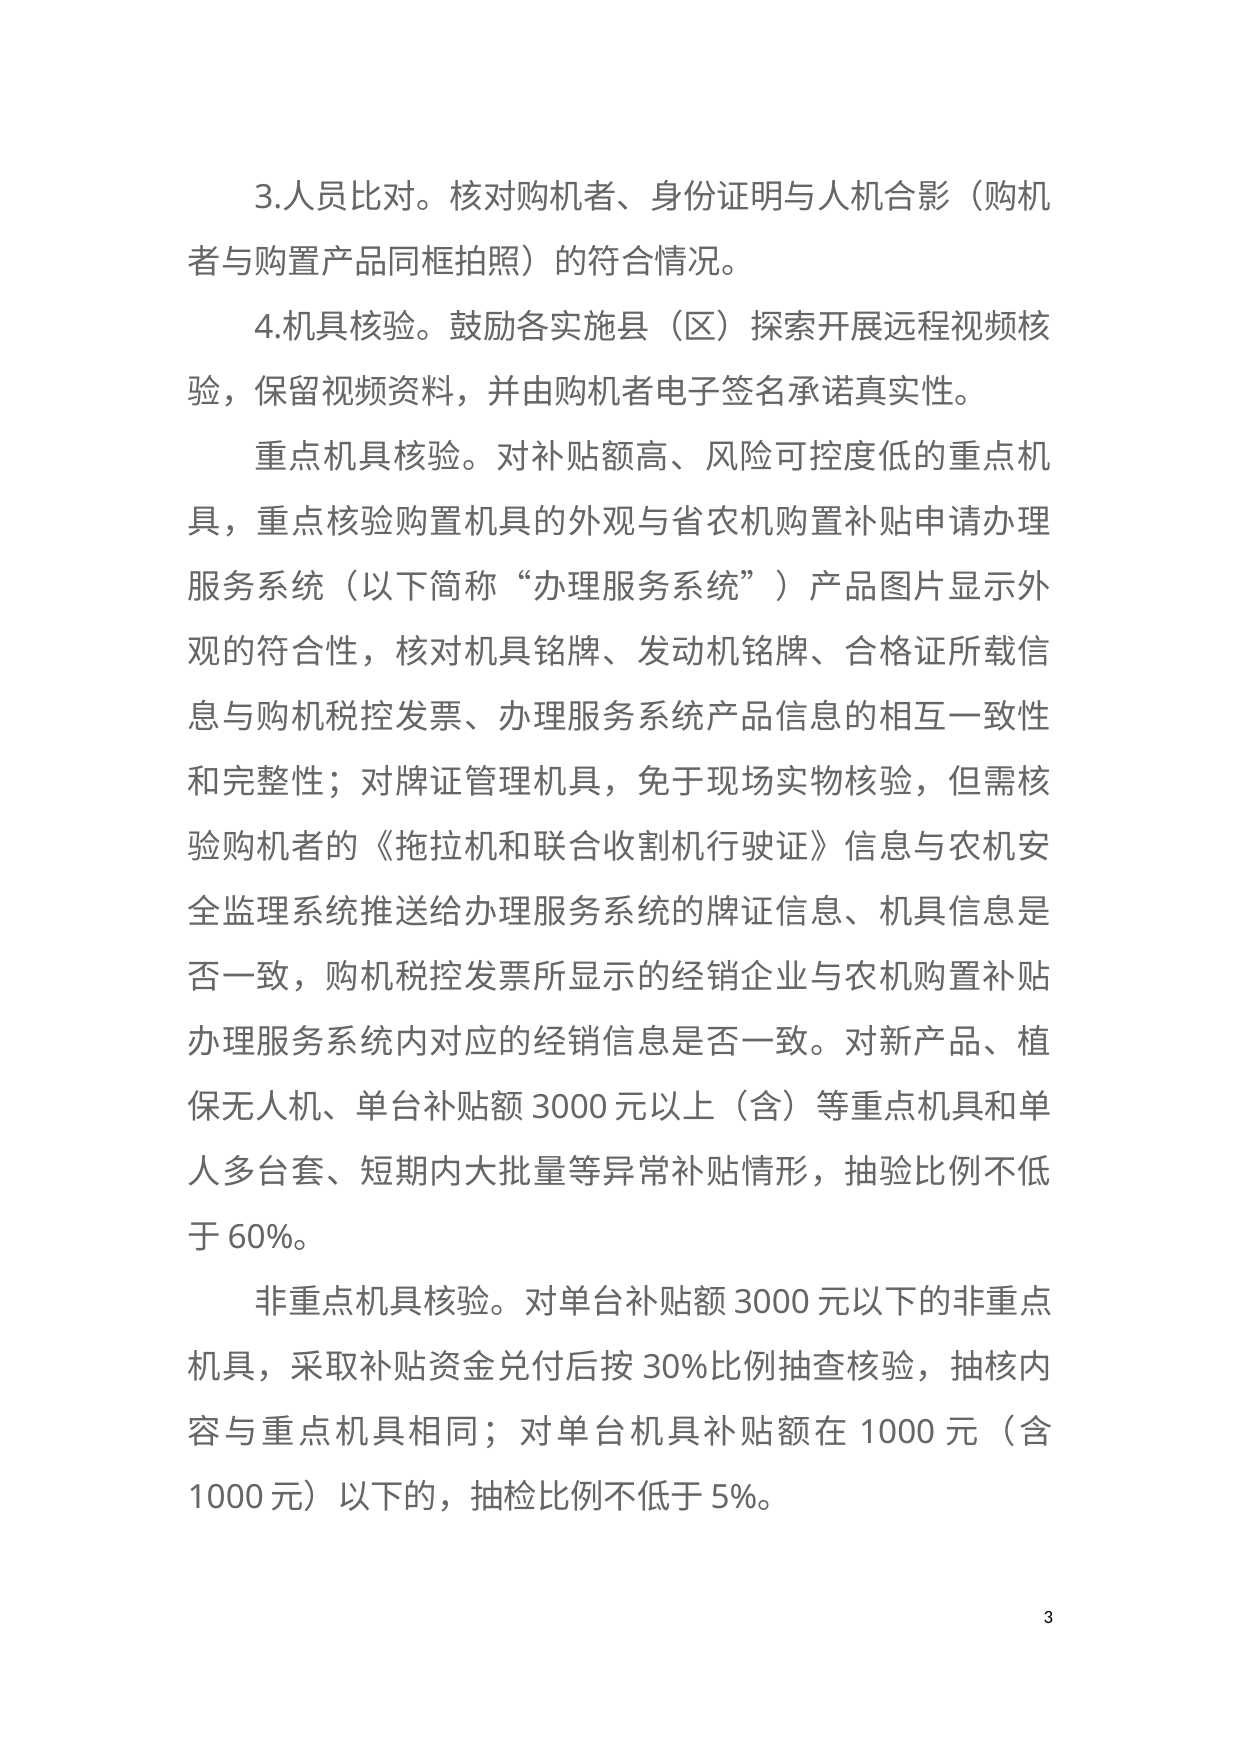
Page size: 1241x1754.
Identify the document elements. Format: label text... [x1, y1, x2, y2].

text 重点机具核验。对补贴额高、风险可控度低的重点机具，重点核验购置机具的外观与省农机购置补贴申请办理服务系统（以下简称“办理服务系统”）产品图片显示外观的符合性，核对机具铭牌、发动机铭牌、合格证所载信息与购机税控发票、办理服务系统产品信息的相互一致性和完整性；对牌证管理机具，免于现场实物核验，但需核验购机者的《拖拉机和联合收割机行驶证》信息与农机安全监理系统推送给办理服务系统的牌证信息、机具信息是否一致，购机税控发票所显示的经销企业与农机购置补贴办理服务系统内对应的经销信息是否一致。对新产品、植保无人机、单台补贴额3000元以上（含）等重点机具和单人多台套、短期内大批量等异常补贴情形，抽验比例不低于60%。 [187, 422, 1053, 1267]
text 非重点机具核验。对单台补贴额3000元以下的非重点机具，采取补贴资金兑付后按30%比例抽查核验，抽核内容与重点机具相同；对单台机具补贴额在1000元（含1000元）以下的，抽检比例不低于5%。 [187, 1267, 1053, 1527]
text 3.人员比对。核对购机者、身份证明与人机合影（购机者与购置产品同框拍照）的符合情况。 [187, 162, 1053, 292]
text 4.机具核验。鼓励各实施县（区）探索开展远程视频核验，保留视频资料，并由购机者电子签名承诺真实性。 [187, 292, 1053, 422]
